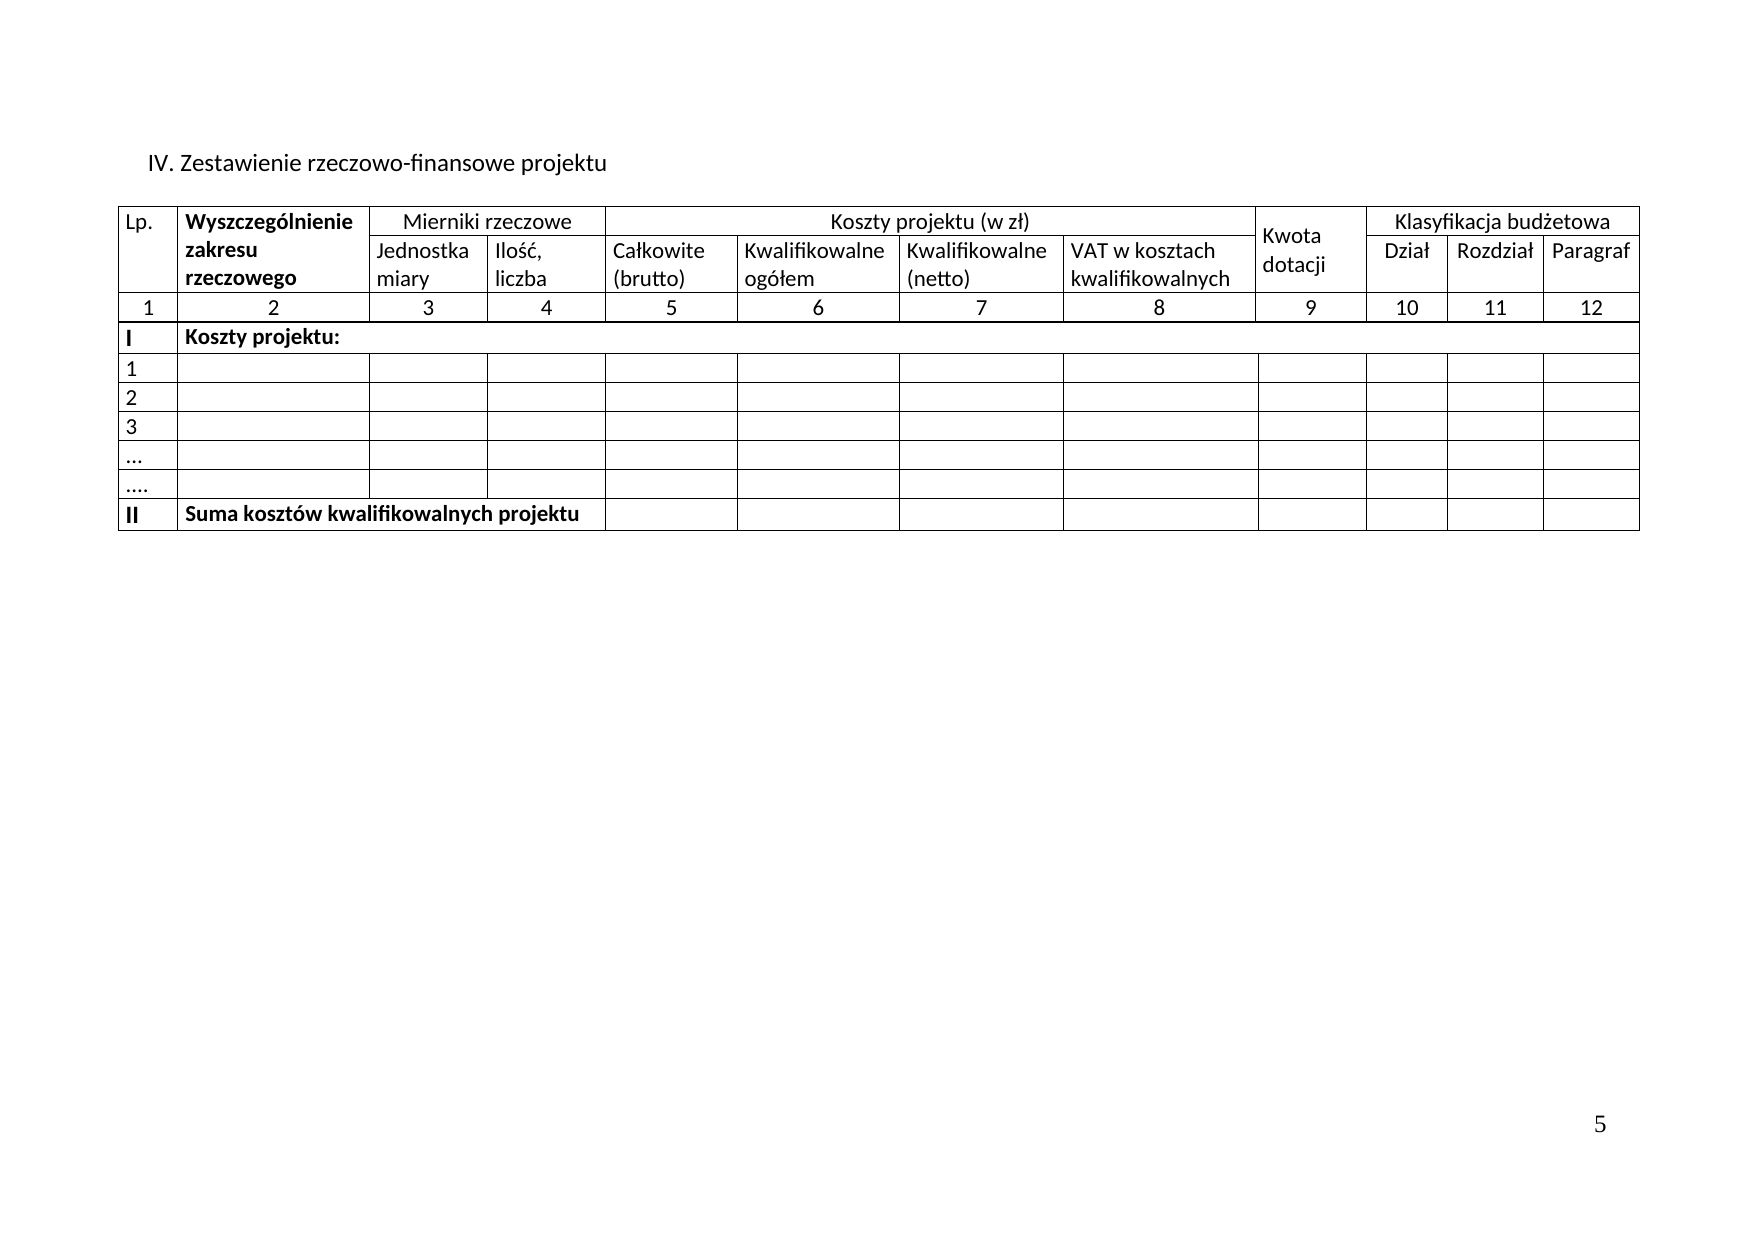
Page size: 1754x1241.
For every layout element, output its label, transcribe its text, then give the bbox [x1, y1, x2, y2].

table_cell [1064, 354, 1258, 382]
table_cell 7 [900, 293, 1063, 321]
table_cell [370, 470, 487, 498]
table_cell 9 [1256, 293, 1366, 321]
table_cell Ilość, liczba [488, 236, 605, 292]
table_cell 2 [178, 293, 369, 321]
table_cell 8 [1064, 293, 1255, 321]
table_cell [1259, 441, 1366, 469]
table_cell [1544, 470, 1639, 498]
table_cell [1448, 383, 1543, 411]
table_cell [606, 441, 737, 469]
table_cell [370, 441, 487, 469]
table_cell ... [119, 441, 177, 469]
table_cell [370, 354, 487, 382]
table_cell [488, 412, 605, 440]
table_cell [738, 441, 899, 469]
table_cell [900, 499, 1063, 530]
table_cell [1259, 470, 1366, 498]
table_cell [900, 441, 1063, 469]
table_cell I [119, 323, 177, 353]
table_cell [606, 412, 737, 440]
table_cell [606, 383, 737, 411]
table_header Wyszczególnienie zakresu rzeczowego [178, 207, 369, 292]
table_cell [488, 470, 605, 498]
table_cell [900, 354, 1063, 382]
table_cell [738, 383, 899, 411]
table_cell Paragraf [1544, 236, 1639, 292]
table_cell [900, 383, 1063, 411]
table_cell [1064, 499, 1258, 530]
table_cell [488, 441, 605, 469]
table_cell .... [119, 470, 177, 498]
table_cell II [119, 499, 177, 530]
text IV. Zestawienie rzeczowo-finansowe projektu [148, 148, 1606, 178]
table_cell [1448, 354, 1543, 382]
table_cell 3 [370, 293, 487, 321]
table_header Mierniki rzeczowe [370, 207, 605, 235]
table_header Klasyfikacja budżetowa [1367, 207, 1639, 235]
table_cell Kwalifikowalne (netto) [900, 236, 1063, 292]
table_cell VAT w kosztach kwalifikowalnych [1064, 236, 1255, 292]
table_cell Dział [1367, 236, 1447, 292]
table_cell [900, 412, 1063, 440]
table_cell [178, 412, 369, 440]
table_cell [738, 499, 899, 530]
table_cell [900, 470, 1063, 498]
table_cell [1367, 441, 1447, 469]
table_cell [738, 412, 899, 440]
table_header Lp. [119, 207, 177, 292]
table_cell 3 [119, 412, 177, 440]
table_cell [1448, 499, 1543, 530]
table_cell [1448, 470, 1543, 498]
table_cell [178, 383, 369, 411]
table_cell [1367, 470, 1447, 498]
table_cell 4 [488, 293, 605, 321]
table_cell [1544, 499, 1639, 530]
table_cell [178, 354, 369, 382]
table_header Kwota dotacji [1256, 207, 1366, 292]
table_cell [1259, 383, 1366, 411]
table_cell 12 [1544, 293, 1639, 321]
table_cell [1064, 383, 1258, 411]
table_cell Jednostka miary [370, 236, 487, 292]
table_cell [1259, 354, 1366, 382]
table_cell [1448, 412, 1543, 440]
table_cell [1544, 441, 1639, 469]
table_cell [178, 470, 369, 498]
table_cell 6 [738, 293, 899, 321]
table_cell [1367, 499, 1447, 530]
table_cell [1367, 383, 1447, 411]
table_cell [606, 499, 737, 530]
table_header Koszty projektu (w zł) [606, 207, 1255, 235]
table_cell [1259, 412, 1366, 440]
table_cell [370, 383, 487, 411]
table_cell [606, 354, 737, 382]
table_cell [1544, 354, 1639, 382]
table_cell 10 [1367, 293, 1447, 321]
table_cell 1 [119, 293, 177, 321]
table_cell [488, 383, 605, 411]
table_cell 1 [119, 354, 177, 382]
table_cell [1367, 412, 1447, 440]
table_cell [1367, 354, 1447, 382]
table_cell [1544, 412, 1639, 440]
table_cell [178, 441, 369, 469]
table_cell [1544, 383, 1639, 411]
table_cell [606, 470, 737, 498]
table_cell [1064, 470, 1258, 498]
table_cell [1448, 441, 1543, 469]
table_cell [1064, 441, 1258, 469]
table_cell Całkowite (brutto) [606, 236, 737, 292]
table_cell 11 [1448, 293, 1543, 321]
table_cell Rozdział [1448, 236, 1543, 292]
table_cell [488, 354, 605, 382]
table_cell [1259, 499, 1366, 530]
table_cell [1064, 412, 1258, 440]
table_cell [738, 470, 899, 498]
table_cell Suma kosztów kwalifikowalnych projektu [178, 499, 605, 530]
table_cell 2 [119, 383, 177, 411]
table_cell [370, 412, 487, 440]
table_cell [738, 354, 899, 382]
table_cell Kwalifikowalne ogółem [738, 236, 899, 292]
table_cell Koszty projektu: [178, 323, 1639, 353]
table_cell 5 [606, 293, 737, 321]
